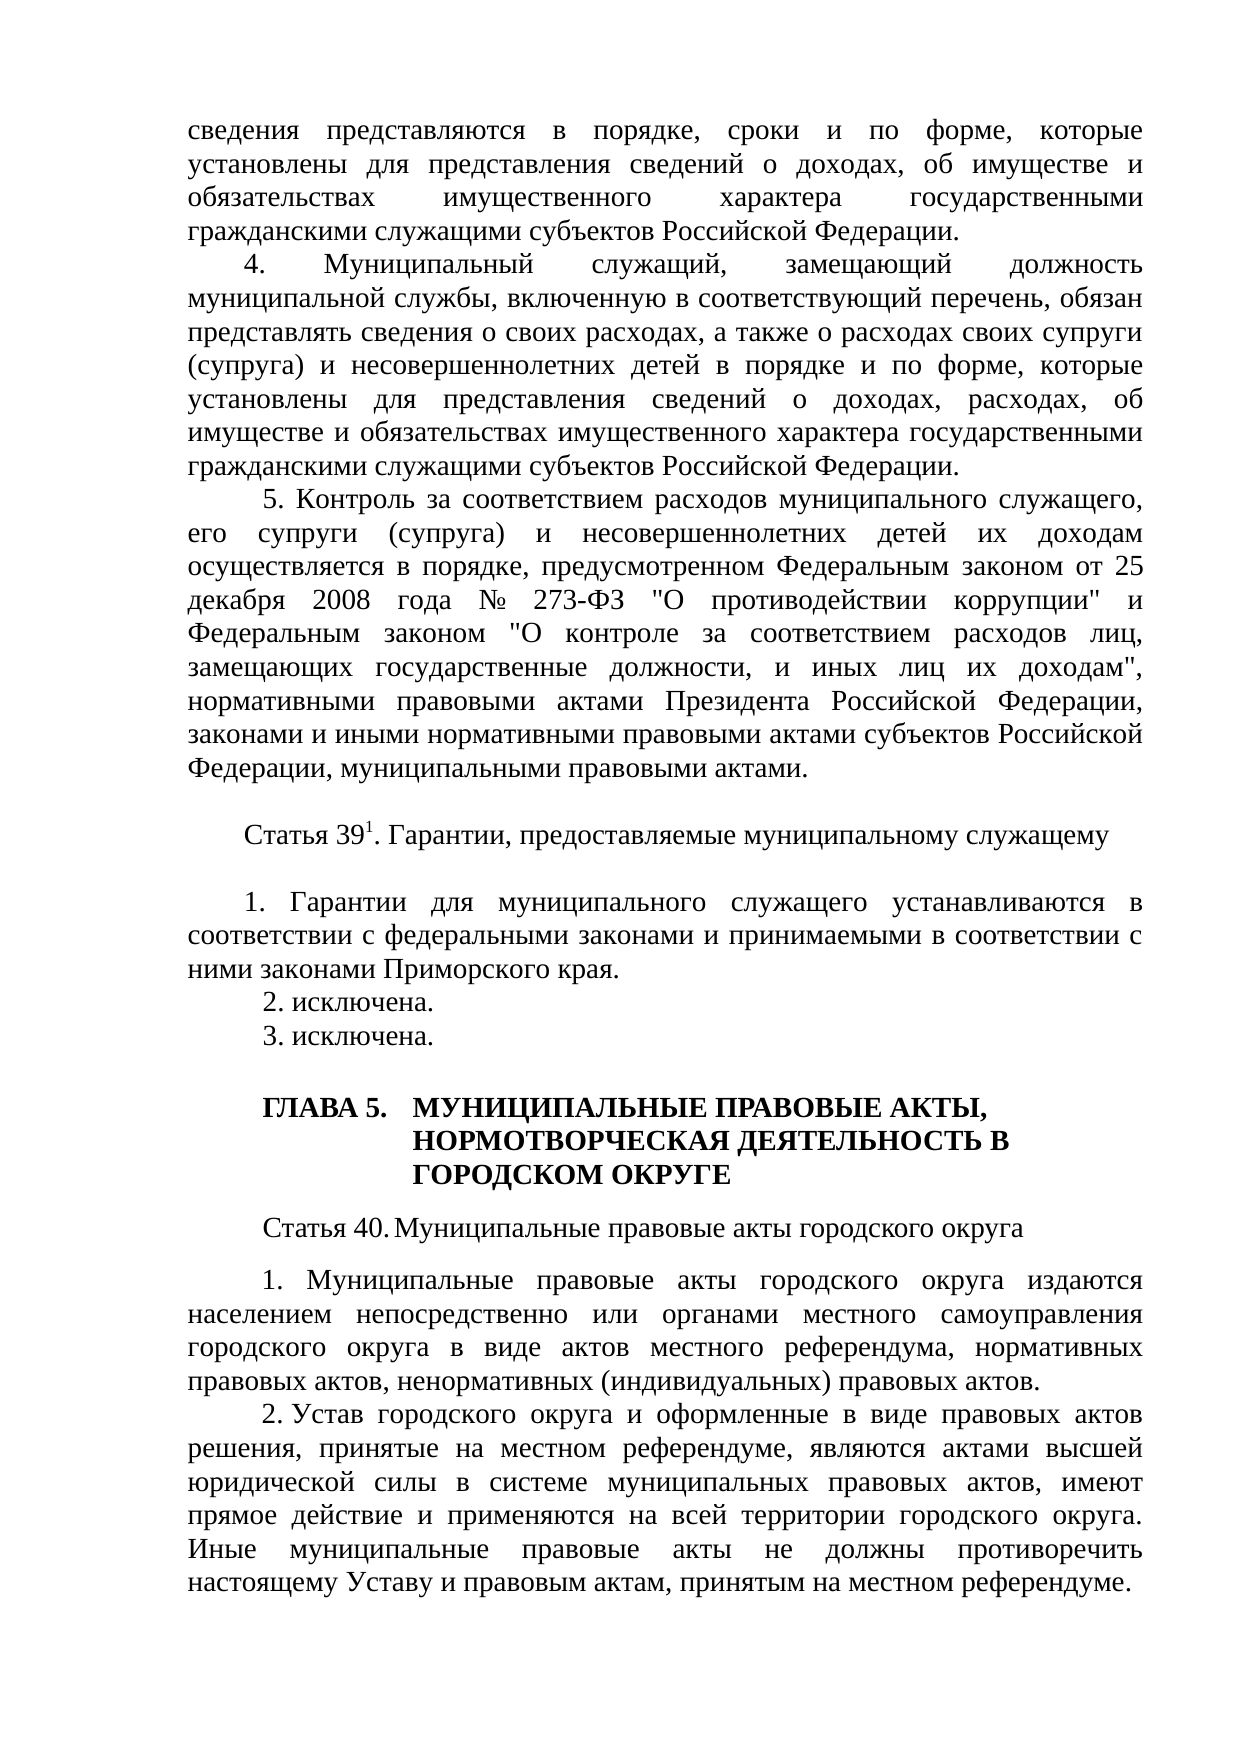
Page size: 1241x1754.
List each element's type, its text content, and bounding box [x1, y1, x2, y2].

text 5. Контроль за соответствием расходов муниципального служащего, его супруги (супруга) и несовершеннолетних детей их доходам осуществляется в порядке, предусмотренном Федеральным законом от 25 декабря 2008 года № 273-ФЗ "О противодействии коррупции" и Федеральным законом "О контроле за соответствием расходов лиц, замещающих государственные должности, и иных лиц их доходам", нормативными правовыми актами Президента Российской Федерации, законами и иными нормативными правовыми актами субъектов Российской Федерации, муниципальными правовыми актами. [187, 481, 1144, 783]
text 3. исключена. [187, 1018, 1144, 1052]
text 4. Муниципальный служащий, замещающий должность муниципальной службы, включенную в соответствующий перечень, обязан представлять сведения о своих расходах, а также о расходах своих супруги (супруга) и несовершеннолетних детей в порядке и по форме, которые установлены для представления сведений о доходах, расходах, об имуществе и обязательствах имущественного характера государственными гражданскими служащими субъектов Российской Федерации. [187, 247, 1144, 481]
text 1. Гарантии для муниципального служащего устанавливаются в соответствии с федеральными законами и принимаемыми в соответствии с ними законами Приморского края. [187, 884, 1144, 984]
text 2. исключена. [187, 984, 1144, 1018]
subtitle Статья 40. Муниципальные правовые акты городского округа [262, 1210, 1144, 1243]
text 2. Устав городского округа и оформленные в виде правовых актов решения, принятые на местном референдуме, являются актами высшей юридической силы в системе муниципальных правовых актов, имеют прямое действие и применяются на всей территории городского округа. Иные муниципальные правовые акты не должны противоречить настоящему Уставу и правовым актам, принятым на местном референдуме. [187, 1397, 1144, 1598]
text Статья 391. Гарантии, предоставляемые муниципальному служащему [187, 817, 1144, 850]
subtitle ГЛАВА 5. МУНИЦИПАЛЬНЫЕ ПРАВОВЫЕ АКТЫ, НОРМОТВОРЧЕСКАЯ ДЕЯТЕЛЬНОСТЬ В ГОРОДСКОМ ОКРУГЕ [262, 1090, 1144, 1191]
text 1. Муниципальные правовые акты городского округа издаются населением непосредственно или органами местного самоуправления городского округа в виде актов местного референдума, нормативных правовых актов, ненормативных (индивидуальных) правовых актов. [187, 1262, 1144, 1397]
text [187, 112, 1144, 247]
